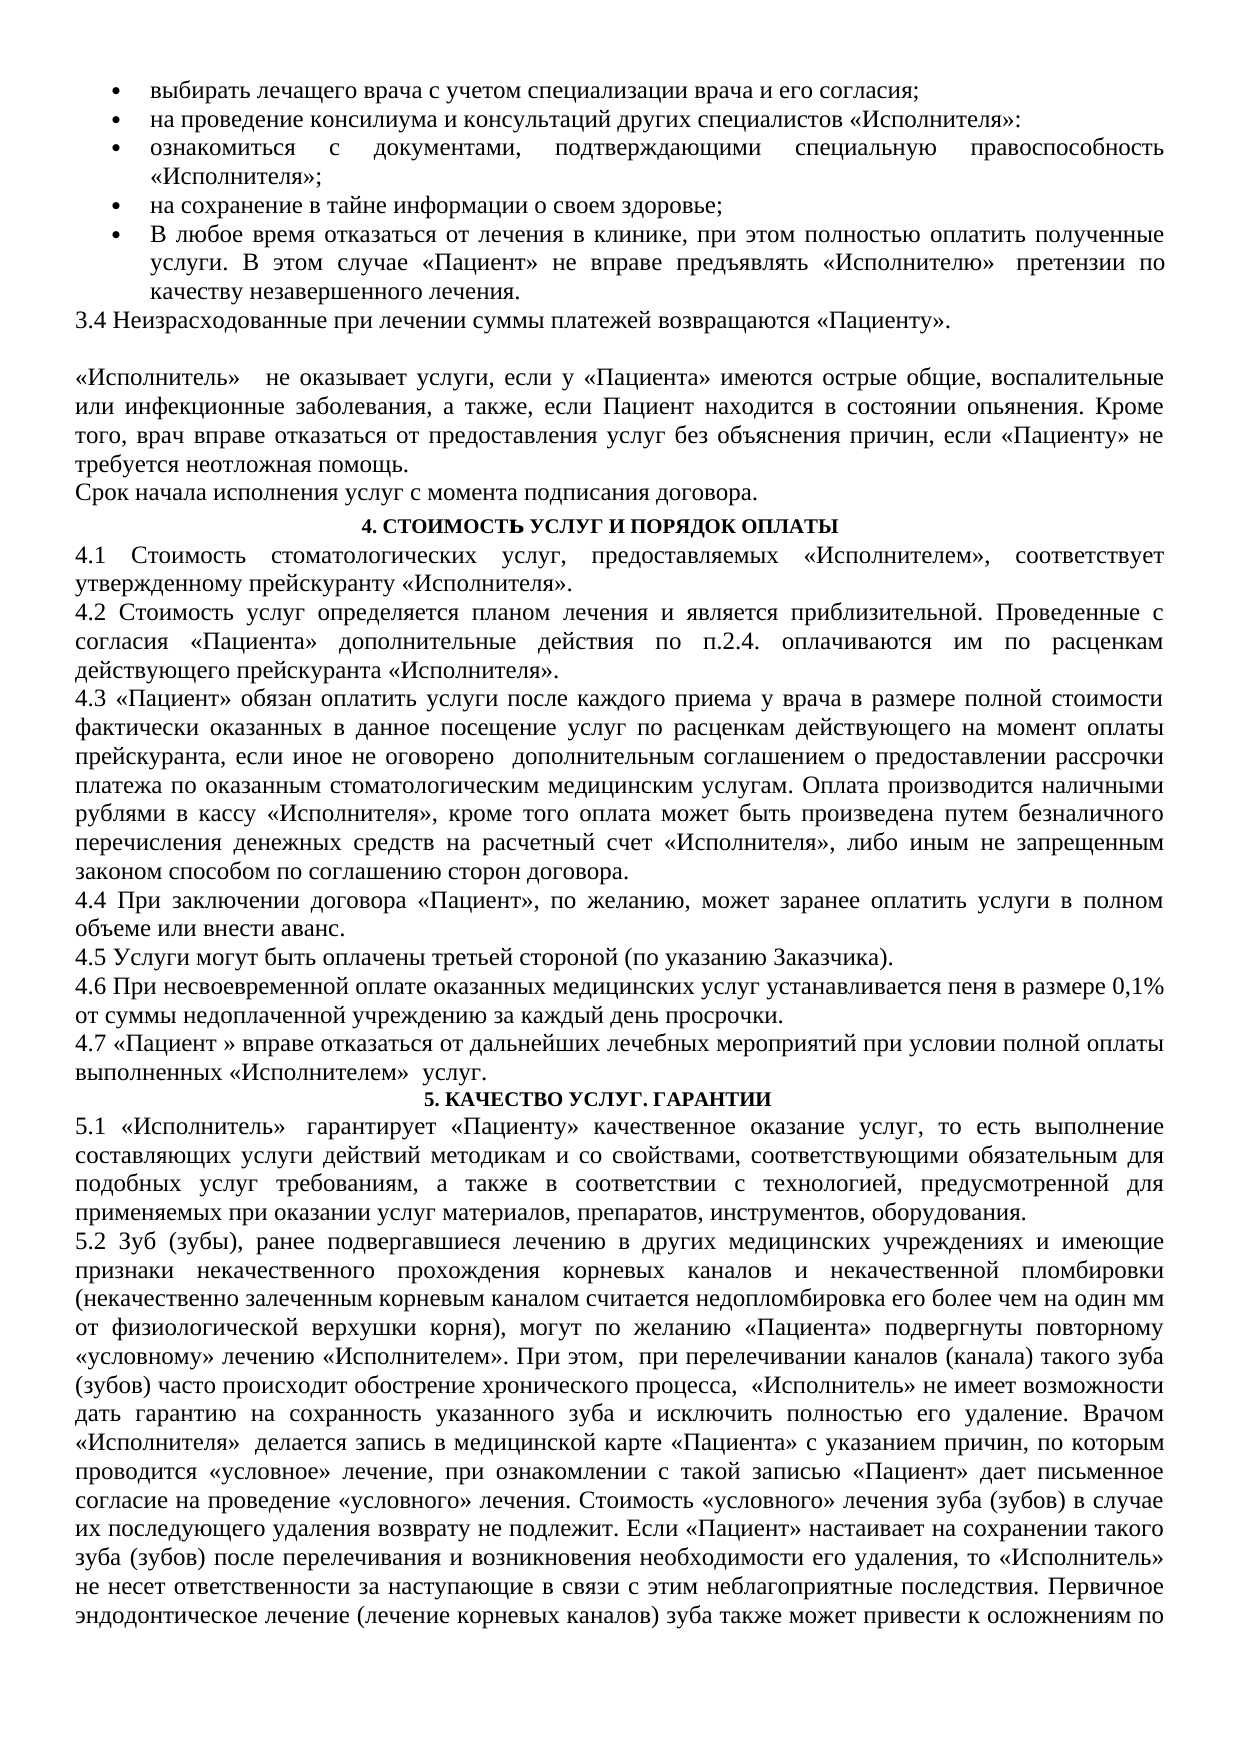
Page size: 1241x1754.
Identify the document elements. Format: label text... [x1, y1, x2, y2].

text «Исполнитель» не оказывает услуги, если у «Пациента» имеются острые общие, воспалительные или инфекционные заболевания, а также, если Пациент находится в состоянии опьянения. Кроме того, врач вправе отказаться от предоставления услуг без объяснения причин, если «Пациенту» не требуется неотложная помощь. [75, 362, 1165, 477]
text 4.1 Стоимость стоматологических услуг, предоставляемых «Исполнителем», соответствует утвержденному прейскуранту «Исполнителя». [75, 540, 1165, 597]
text 4.3 «Пациент» обязан оплатить услуги после каждого приема у врача в размере полной стоимости фактически оказанных в данное посещение услуг по расценкам действующего на момент оплаты прейскуранта, если иное не оговорено дополнительным соглашением о предоставлении рассрочки платежа по оказанным стоматологическим медицинским услугам. Оплата производится наличными рублями в кассу «Исполнителя», кроме того оплата может быть произведена путем безналичного перечисления денежных средств на расчетный счет «Исполнителя», либо иным не запрещенным законом способом по соглашению сторон договора. [75, 683, 1165, 885]
text 4.6 При несвоевременной оплате оказанных медицинских услуг устанавливается пеня в размере 0,1% от суммы недоплаченной учреждению за каждый день просрочки. [75, 971, 1165, 1028]
text 5.1 «Исполнитель» гарантирует «Пациенту» качественное оказание услуг, то есть выполнение составляющих услуги действий методикам и со свойствами, соответствующими обязательным для подобных услуг требованиям, а также в соответствии с технологией, предусмотренной для применяемых при оказании услуг материалов, препаратов, инструментов, оборудования. [75, 1111, 1165, 1226]
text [75, 1226, 1165, 1628]
list на сохранение в тайне информации о своем здоровье; [112, 190, 1165, 219]
text 5. КАЧЕСТВО УСЛУГ. ГАРАНТИИ [75, 1086, 1165, 1111]
text 4.7 «Пациент » вправе отказаться от дальнейших лечебных мероприятий при условии полной оплаты выполненных «Исполнителем» услуг. [75, 1028, 1165, 1086]
text 4.5 Услуги могут быть оплачены третьей стороной (по указанию Заказчика). [75, 942, 1165, 971]
text 4.2 Стоимость услуг определяется планом лечения и является приблизительной. Проведенные с согласия «Пациента» дополнительные действия по п.2.4. оплачиваются им по расценкам действующего прейскуранта «Исполнителя». [75, 597, 1165, 683]
text 4.4 При заключении договора «Пациент», по желанию, может заранее оплатить услуги в полном объеме или внести аванс. [75, 885, 1165, 942]
text 4. СТОИМОСТь УСЛУГ И ПОРЯДОК ОПЛАТЫ [75, 506, 1165, 540]
text Срок начала исполнения услуг с момента подписания договора. [75, 477, 1165, 506]
list на проведение консилиума и консультаций других специалистов «Исполнителя»: [112, 104, 1165, 132]
text 3.4 Неизрасходованные при лечении суммы платежей возвращаются «Пациенту». [75, 305, 1165, 334]
list В любое время отказаться от лечения в клинике, при этом полностью оплатить полученные услуги. В этом случае «Пациент» не вправе предъявлять «Исполнителю» претензии по качеству незавершенного лечения. [112, 219, 1165, 305]
list выбирать лечащего врача с учетом специализации врача и его согласия; [112, 75, 1165, 104]
list ознакомиться с документами, подтверждающими специальную правоспособность «Исполнителя»; [112, 132, 1165, 190]
